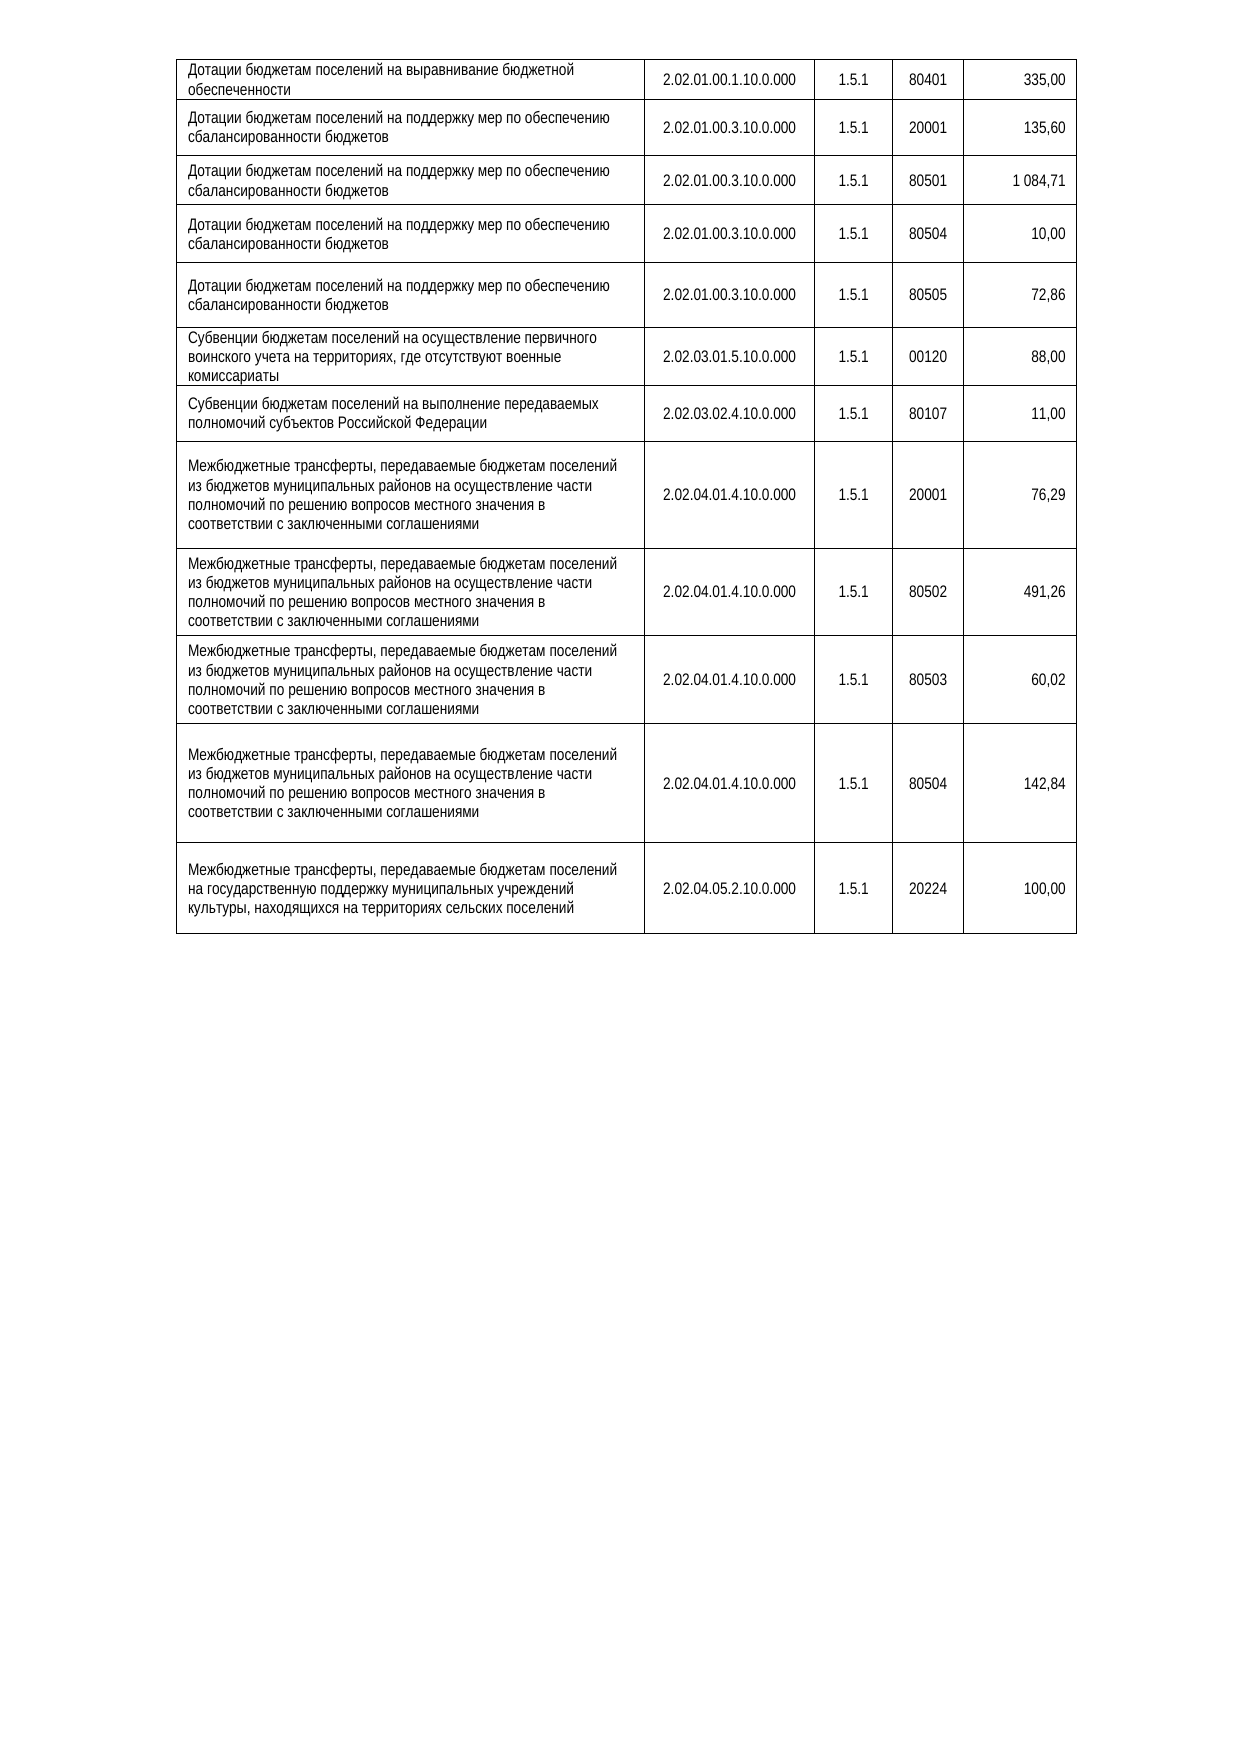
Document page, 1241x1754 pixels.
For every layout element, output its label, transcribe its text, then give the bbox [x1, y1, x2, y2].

table_cell 2.02.04.05.2.10.0.000 [645, 843, 814, 933]
table_cell 1.5.1 [815, 442, 892, 547]
table_cell 80502 [893, 549, 963, 635]
table_cell 80501 [893, 156, 963, 204]
table_cell 10,00 [964, 205, 1076, 262]
table_cell 2.02.04.01.4.10.0.000 [645, 724, 814, 842]
table_cell Межбюджетные трансферты, передаваемые бюджетам поселений из бюджетов муниципальных районов на осуществление части полномочий по решению вопросов местного значения в соответствии с заключенными соглашениями [177, 724, 644, 842]
table_cell 88,00 [964, 328, 1076, 385]
table_cell 2.02.04.01.4.10.0.000 [645, 442, 814, 547]
table_cell Дотации бюджетам поселений на поддержку мер по обеспечению сбалансированности бюджетов [177, 263, 644, 327]
table_cell 20001 [893, 100, 963, 155]
table_cell 1.5.1 [815, 843, 892, 933]
table_cell 60,02 [964, 636, 1076, 723]
table_cell Межбюджетные трансферты, передаваемые бюджетам поселений из бюджетов муниципальных районов на осуществление части полномочий по решению вопросов местного значения в соответствии с заключенными соглашениями [177, 636, 644, 723]
table_cell 2.02.03.02.4.10.0.000 [645, 386, 814, 441]
table_cell 1.5.1 [815, 263, 892, 327]
table_cell 1 084,71 [964, 156, 1076, 204]
table_cell 2.02.04.01.4.10.0.000 [645, 636, 814, 723]
table_cell 20001 [893, 442, 963, 547]
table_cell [177, 60, 644, 98]
table_cell 1.5.1 [815, 60, 892, 98]
table_cell 80504 [893, 724, 963, 842]
table_cell Межбюджетные трансферты, передаваемые бюджетам поселений из бюджетов муниципальных районов на осуществление части полномочий по решению вопросов местного значения в соответствии с заключенными соглашениями [177, 549, 644, 635]
table_cell Дотации бюджетам поселений на поддержку мер по обеспечению сбалансированности бюджетов [177, 100, 644, 155]
table_cell 1.5.1 [815, 549, 892, 635]
table_cell Межбюджетные трансферты, передаваемые бюджетам поселений на государственную поддержку муниципальных учреждений культуры, находящихся на территориях сельских поселений [177, 843, 644, 933]
table_cell Межбюджетные трансферты, передаваемые бюджетам поселений из бюджетов муниципальных районов на осуществление части полномочий по решению вопросов местного значения в соответствии с заключенными соглашениями [177, 442, 644, 547]
table_cell 2.02.01.00.3.10.0.000 [645, 205, 814, 262]
table_cell 00120 [893, 328, 963, 385]
table_cell 1.5.1 [815, 328, 892, 385]
table_cell 1.5.1 [815, 636, 892, 723]
table_cell 2.02.01.00.3.10.0.000 [645, 156, 814, 204]
table_cell 80401 [893, 60, 963, 98]
table_cell 1.5.1 [815, 156, 892, 204]
table_cell 20224 [893, 843, 963, 933]
table_cell 11,00 [964, 386, 1076, 441]
table_cell 76,29 [964, 442, 1076, 547]
table_cell Субвенции бюджетам поселений на осуществление первичного воинского учета на территориях, где отсутствуют военные комиссариаты [177, 328, 644, 385]
table_cell 2.02.04.01.4.10.0.000 [645, 549, 814, 635]
table_cell 142,84 [964, 724, 1076, 842]
table_cell Дотации бюджетам поселений на поддержку мер по обеспечению сбалансированности бюджетов [177, 205, 644, 262]
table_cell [645, 60, 814, 98]
table_cell Дотации бюджетам поселений на поддержку мер по обеспечению сбалансированности бюджетов [177, 156, 644, 204]
table_cell 1.5.1 [815, 724, 892, 842]
table_cell 2.02.01.00.3.10.0.000 [645, 263, 814, 327]
table_cell 1.5.1 [815, 386, 892, 441]
table_cell 335,00 [964, 60, 1076, 98]
table_cell Субвенции бюджетам поселений на выполнение передаваемых полномочий субъектов Российской Федерации [177, 386, 644, 441]
table_cell 80107 [893, 386, 963, 441]
table_cell 1.5.1 [815, 205, 892, 262]
table_cell 135,60 [964, 100, 1076, 155]
table_cell 80504 [893, 205, 963, 262]
table_cell 80503 [893, 636, 963, 723]
table_cell 2.02.03.01.5.10.0.000 [645, 328, 814, 385]
table_cell 491,26 [964, 549, 1076, 635]
table_cell 72,86 [964, 263, 1076, 327]
table_cell 2.02.01.00.3.10.0.000 [645, 100, 814, 155]
table_cell 80505 [893, 263, 963, 327]
table_cell 100,00 [964, 843, 1076, 933]
table_cell 1.5.1 [815, 100, 892, 155]
